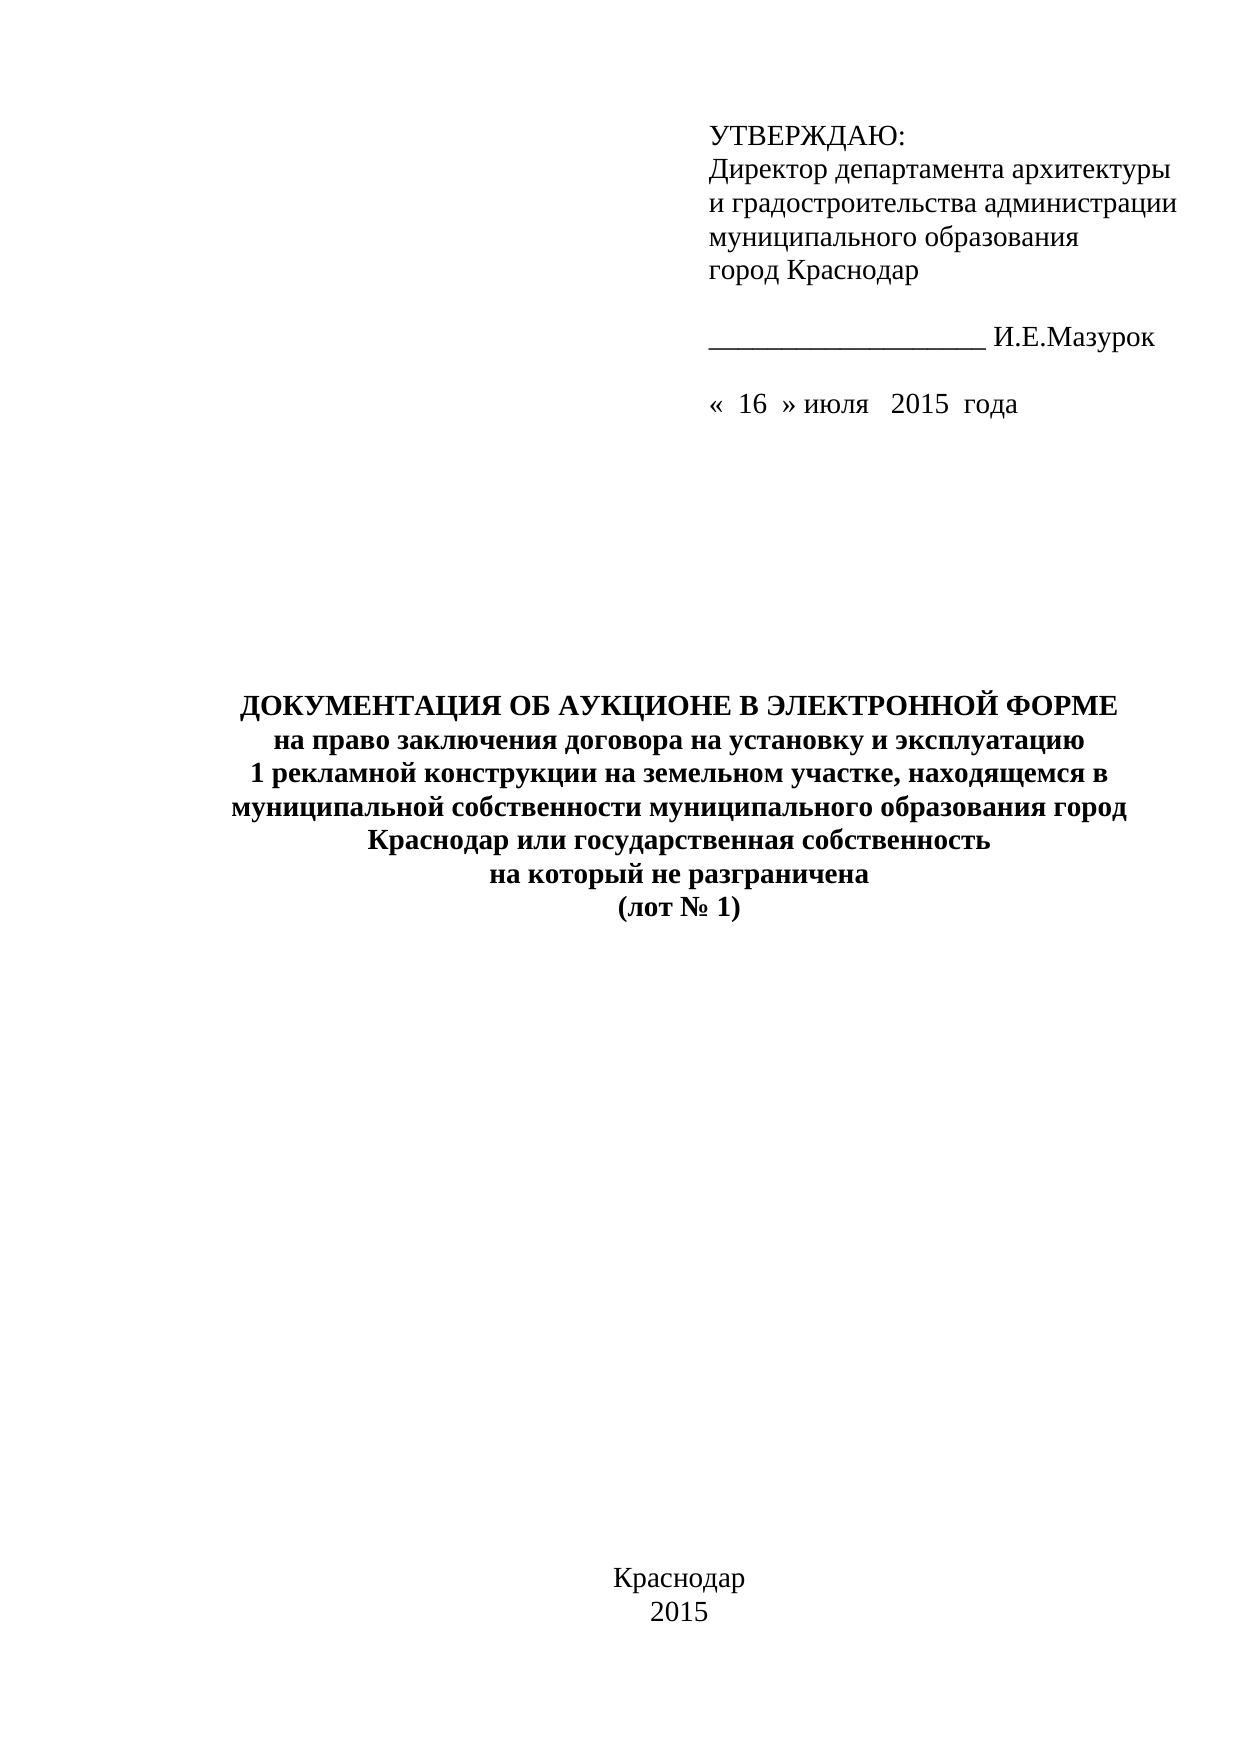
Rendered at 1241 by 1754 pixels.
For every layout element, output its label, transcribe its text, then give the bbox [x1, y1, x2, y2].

text ___________________ И.Е.Мазурок [709, 319, 1181, 353]
text на право заключения договора на установку и эксплуатацию [177, 722, 1181, 755]
text 2015 [177, 1594, 1181, 1627]
text Краснодар [177, 1560, 1181, 1594]
text Директор департамента архитектуры и градостроительства администрации муниципального образования [709, 152, 1181, 252]
text « 16 » июля 2015 года [709, 386, 1181, 420]
text ДОКУМЕНТАЦИЯ ОБ АУКЦИОНЕ В ЭЛЕКТРОННОЙ ФОРМЕ [177, 688, 1181, 722]
text 1 рекламной конструкции на земельном участке, находящемся в муниципальной собственности муниципального образования город Краснодар или государственная собственность [177, 755, 1181, 856]
text УТВЕРЖДАЮ: [709, 118, 1181, 152]
text город Краснодар [709, 252, 1181, 286]
text на который не разграничена [177, 856, 1181, 889]
text (лот № 1) [177, 889, 1181, 923]
